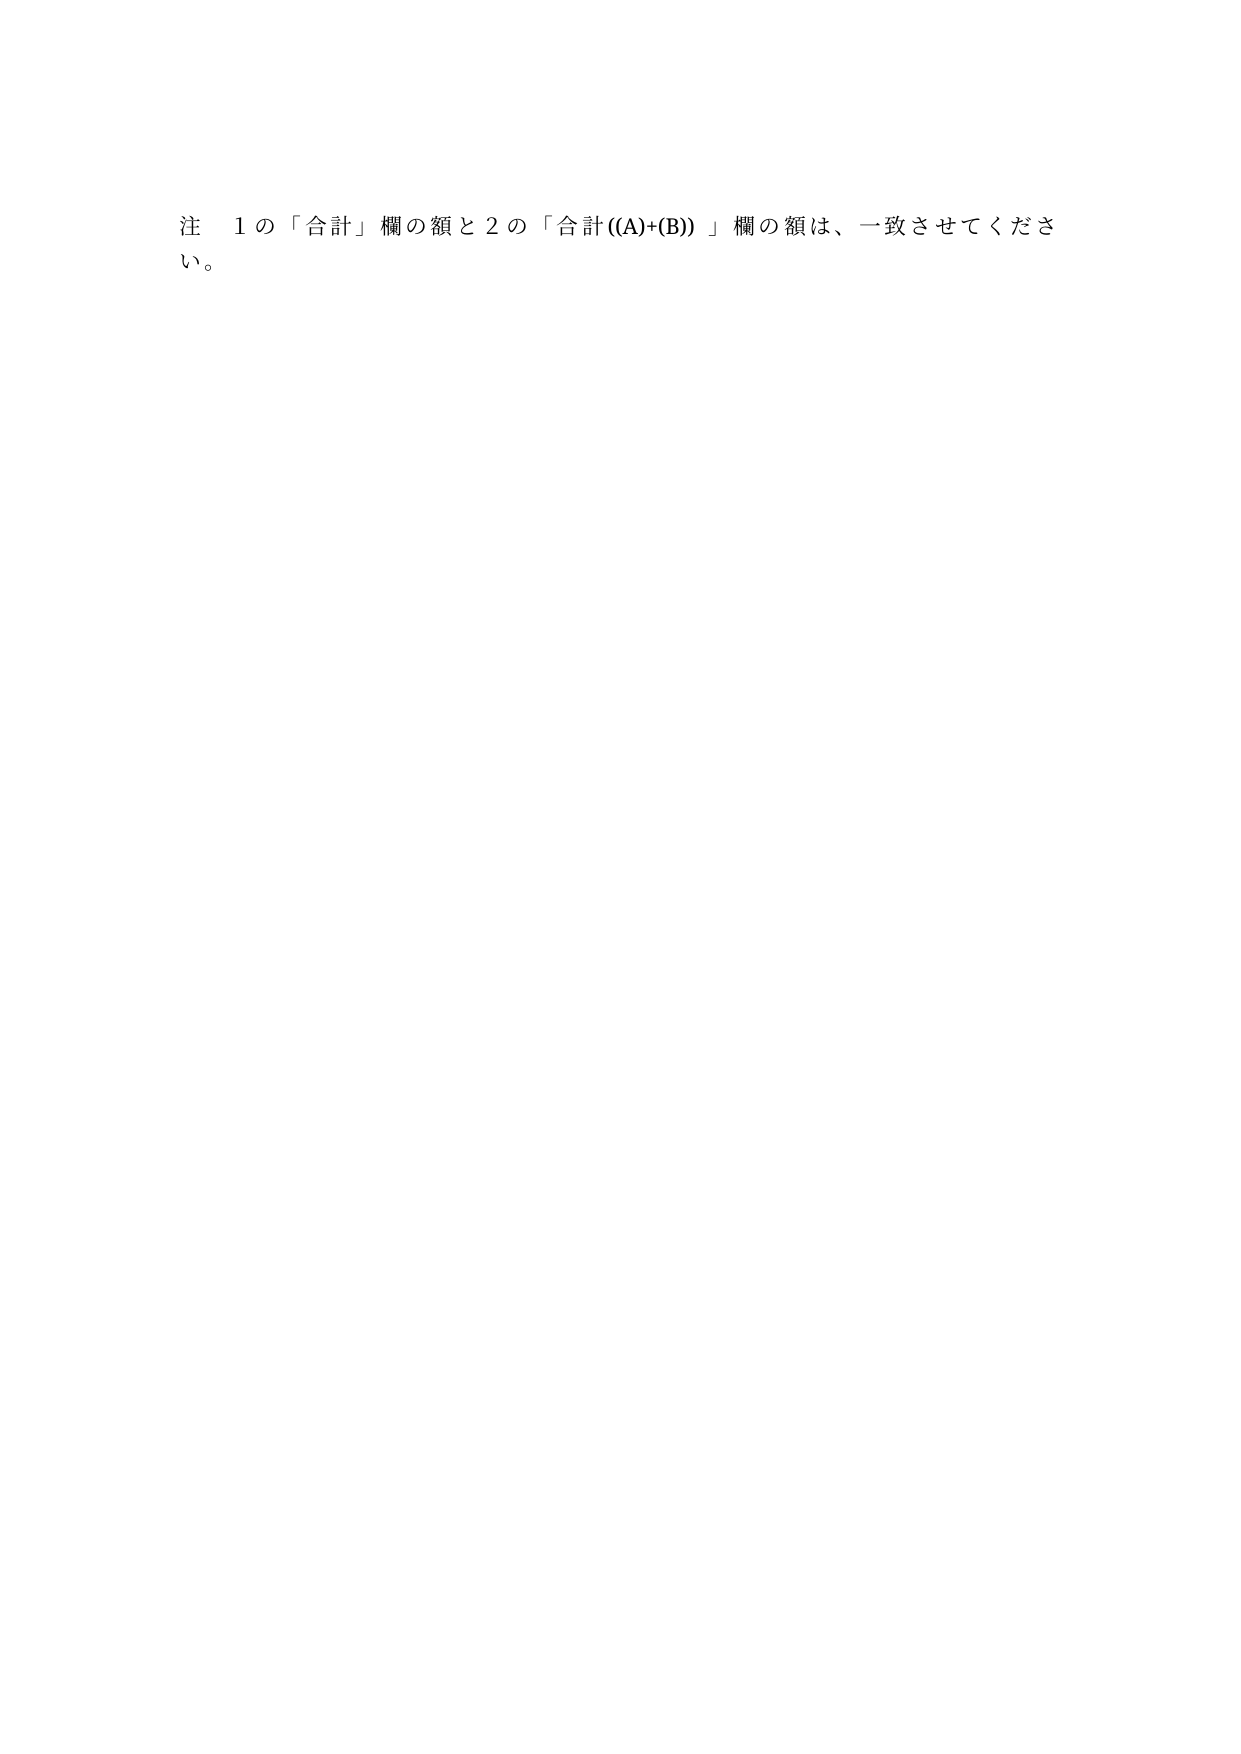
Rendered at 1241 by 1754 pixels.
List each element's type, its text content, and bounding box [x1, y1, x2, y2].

text 注 １の「合計」欄の額と２の「合計((A)+(B))」欄の額は、一致させてください。 [179, 207, 1061, 277]
